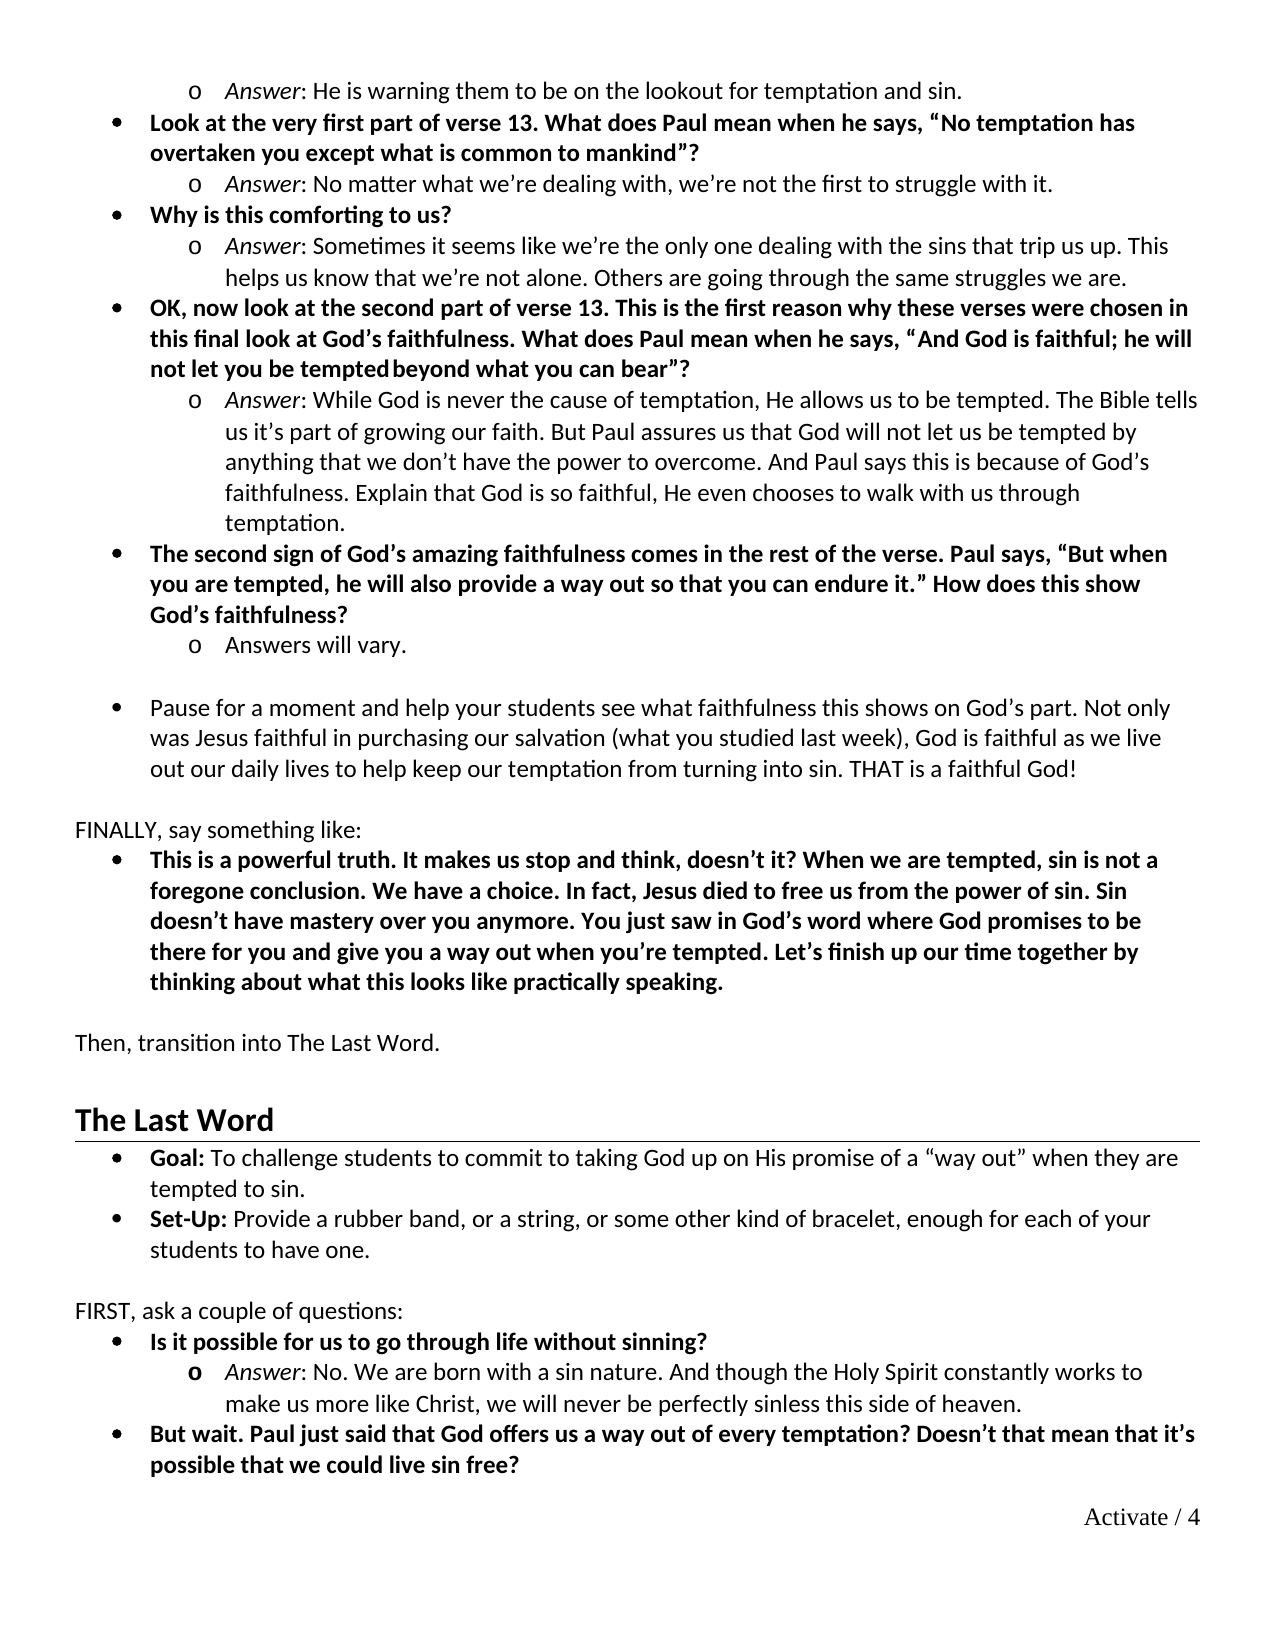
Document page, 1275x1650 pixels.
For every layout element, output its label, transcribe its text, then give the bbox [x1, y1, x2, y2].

list Is it possible for us to go through life without sinning? [112, 1326, 1200, 1356]
list Answer: Sometimes it seems like we’re the only one dealing with the sins that trip us up. This helps us know that we’re not alone. Others are going through the same struggles we are. [187, 230, 1200, 292]
list This is a powerful truth. It makes us stop and think, doesn’t it? When we are tempted, sin is not a foregone conclusion. We have a choice. In fact, Jesus died to free us from the power of sin. Sin doesn’t have mastery over you anymore. You just saw in God’s word where God promises to be there for you and give you a way out when you’re tempted. Let’s finish up our time together by thinking about what this looks like practically speaking. [112, 844, 1200, 997]
list OK, now look at the second part of verse 13. This is the first reason why these verses were chosen in this final look at God’s faithfulness. What does Paul mean when he says, “And God is faithful; he will not let you be tempted beyond what you can bear”? [112, 292, 1200, 384]
list Look at the very first part of verse 13. What does Paul mean when he says, “No temptation has overtaken you except what is common to mankind”? [112, 107, 1200, 168]
list Pause for a moment and help your students see what faithfulness this shows on God’s part. Not only was Jesus faithful in purchasing our salvation (what you studied last week), God is faithful as we live out our daily lives to help keep our temptation from turning into sin. THAT is a faithful God! [112, 692, 1200, 783]
list Answer: No matter what we’re dealing with, we’re not the first to struggle with it. [187, 168, 1200, 199]
list Goal: To challenge students to commit to taking God up on His promise of a “way out” when they are tempted to sin. [112, 1142, 1200, 1203]
list But wait. Paul just said that God offers us a way out of every temptation? Doesn’t that mean that it’s possible that we could live sin free? [112, 1418, 1200, 1479]
text FINALLY, say something like: [75, 814, 1200, 844]
list Answer: While God is never the cause of temptation, He allows us to be tempted. The Bible tells us it’s part of growing our faith. But Paul assures us that God will not let us be tempted by anything that we don’t have the power to overcome. And Paul says this is because of God’s faithfulness. Explain that God is so faithful, He even chooses to walk with us through temptation. [187, 384, 1200, 538]
list Set-Up: Provide a rubber band, or a string, or some other kind of bracelet, enough for each of your students to have one. [112, 1203, 1200, 1264]
text FIRST, ask a couple of questions: [75, 1295, 1200, 1326]
list Answers will vary. [187, 629, 1200, 661]
list Answer: He is warning them to be on the lookout for temptation and sin. [187, 75, 1200, 107]
text Then, transition into The Last Word. [75, 1027, 1200, 1058]
list Why is this comforting to us? [112, 199, 1200, 230]
list Answer: No. We are born with a sin nature. And though the Holy Spirit constantly works to make us more like Christ, we will never be perfectly sinless this side of heaven. [187, 1356, 1200, 1418]
text The Last Word [75, 1099, 1200, 1141]
list The second sign of God’s amazing faithfulness comes in the rest of the verse. Paul says, “But when you are tempted, he will also provide a way out so that you can endure it.” How does this show God’s faithfulness? [112, 538, 1200, 629]
